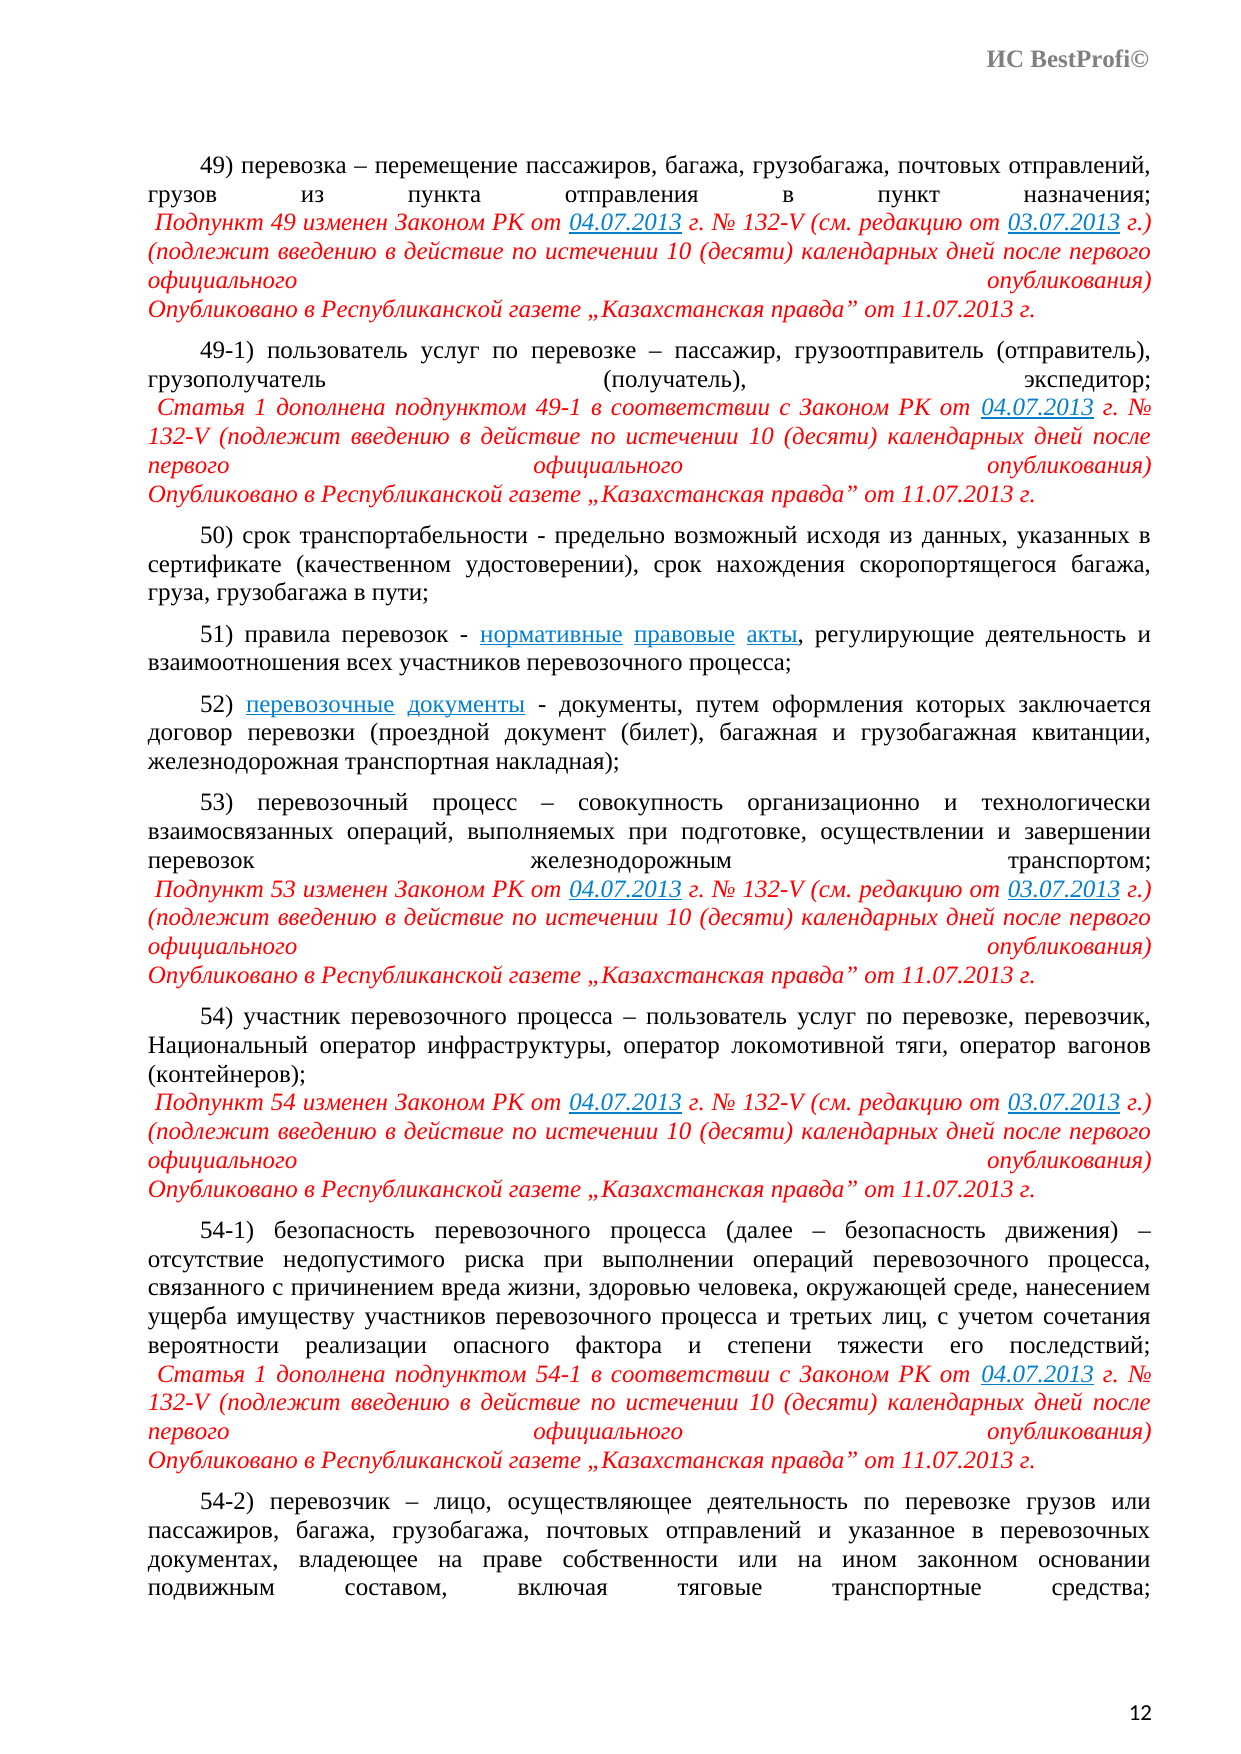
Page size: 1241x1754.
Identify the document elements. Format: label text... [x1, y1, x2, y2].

text 52) перевозочные документы - документы, путем оформления которых заключается договор перевозки (проездной документ (билет), багажная и грузобагажная квитанции, железнодорожная транспортная накладная); [148, 689, 1152, 775]
text 49) перевозка – перемещение пассажиров, багажа, грузобагажа, почтовых отправлений, грузов из пункта отправления в пункт назначения; Подпункт 49 изменен Законом РК от 04.07.2013 г. № 132-V (см. редакцию от 03.07.2013 г.) (подлежит введению в действие по истечении 10 (десяти) календарных дней после первого официального опубликования) Опубликовано в Республиканской газете „Казахстанская правда” от 11.07.2013 г. [148, 150, 1152, 322]
text 50) срок транспортабельности - предельно возможный исходя из данных, указанных в сертификате (качественном удостоверении), срок нахождения скоропортящегося багажа, груза, грузобагажа в пути; [148, 520, 1152, 606]
text 53) перевозочный процесс – совокупность организационно и технологически взаимосвязанных операций, выполняемых при подготовке, осуществлении и завершении перевозок железнодорожным транспортом; Подпункт 53 изменен Законом РК от 04.07.2013 г. № 132-V (см. редакцию от 03.07.2013 г.) (подлежит введению в действие по истечении 10 (десяти) календарных дней после первого официального опубликования) Опубликовано в Республиканской газете „Казахстанская правда” от 11.07.2013 г. [148, 787, 1152, 989]
text 54) участник перевозочного процесса – пользователь услуг по перевозке, перевозчик, Национальный оператор инфраструктуры, оператор локомотивной тяги, оператор вагонов (контейнеров); Подпункт 54 изменен Законом РК от 04.07.2013 г. № 132-V (см. редакцию от 03.07.2013 г.) (подлежит введению в действие по истечении 10 (десяти) календарных дней после первого официального опубликования) Опубликовано в Республиканской газете „Казахстанская правда” от 11.07.2013 г. [148, 1001, 1152, 1202]
text 51) правила перевозок - нормативные правовые акты, регулирующие деятельность и взаимоотношения всех участников перевозочного процесса; [148, 619, 1152, 676]
text 49-1) пользователь услуг по перевозке – пассажир, грузоотправитель (отправитель), грузополучатель (получатель), экспедитор; Статья 1 дополнена подпунктом 49-1 в соответствии с Законом РК от 04.07.2013 г. № 132-V (подлежит введению в действие по истечении 10 (десяти) календарных дней после первого официального опубликования) Опубликовано в Республиканской газете „Казахстанская правда” от 11.07.2013 г. [148, 335, 1152, 507]
text 54-1) безопасность перевозочного процесса (далее – безопасность движения) – отсутствие недопустимого риска при выполнении операций перевозочного процесса, связанного с причинением вреда жизни, здоровью человека, окружающей среде, нанесением ущерба имуществу участников перевозочного процесса и третьих лиц, с учетом сочетания вероятности реализации опасного фактора и степени тяжести его последствий; Статья 1 дополнена подпунктом 54-1 в соответствии с Законом РК от 04.07.2013 г. № 132-V (подлежит введению в действие по истечении 10 (десяти) календарных дней после первого официального опубликования) Опубликовано в Республиканской газете „Казахстанская правда” от 11.07.2013 г. [148, 1215, 1152, 1474]
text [148, 1486, 1152, 1601]
